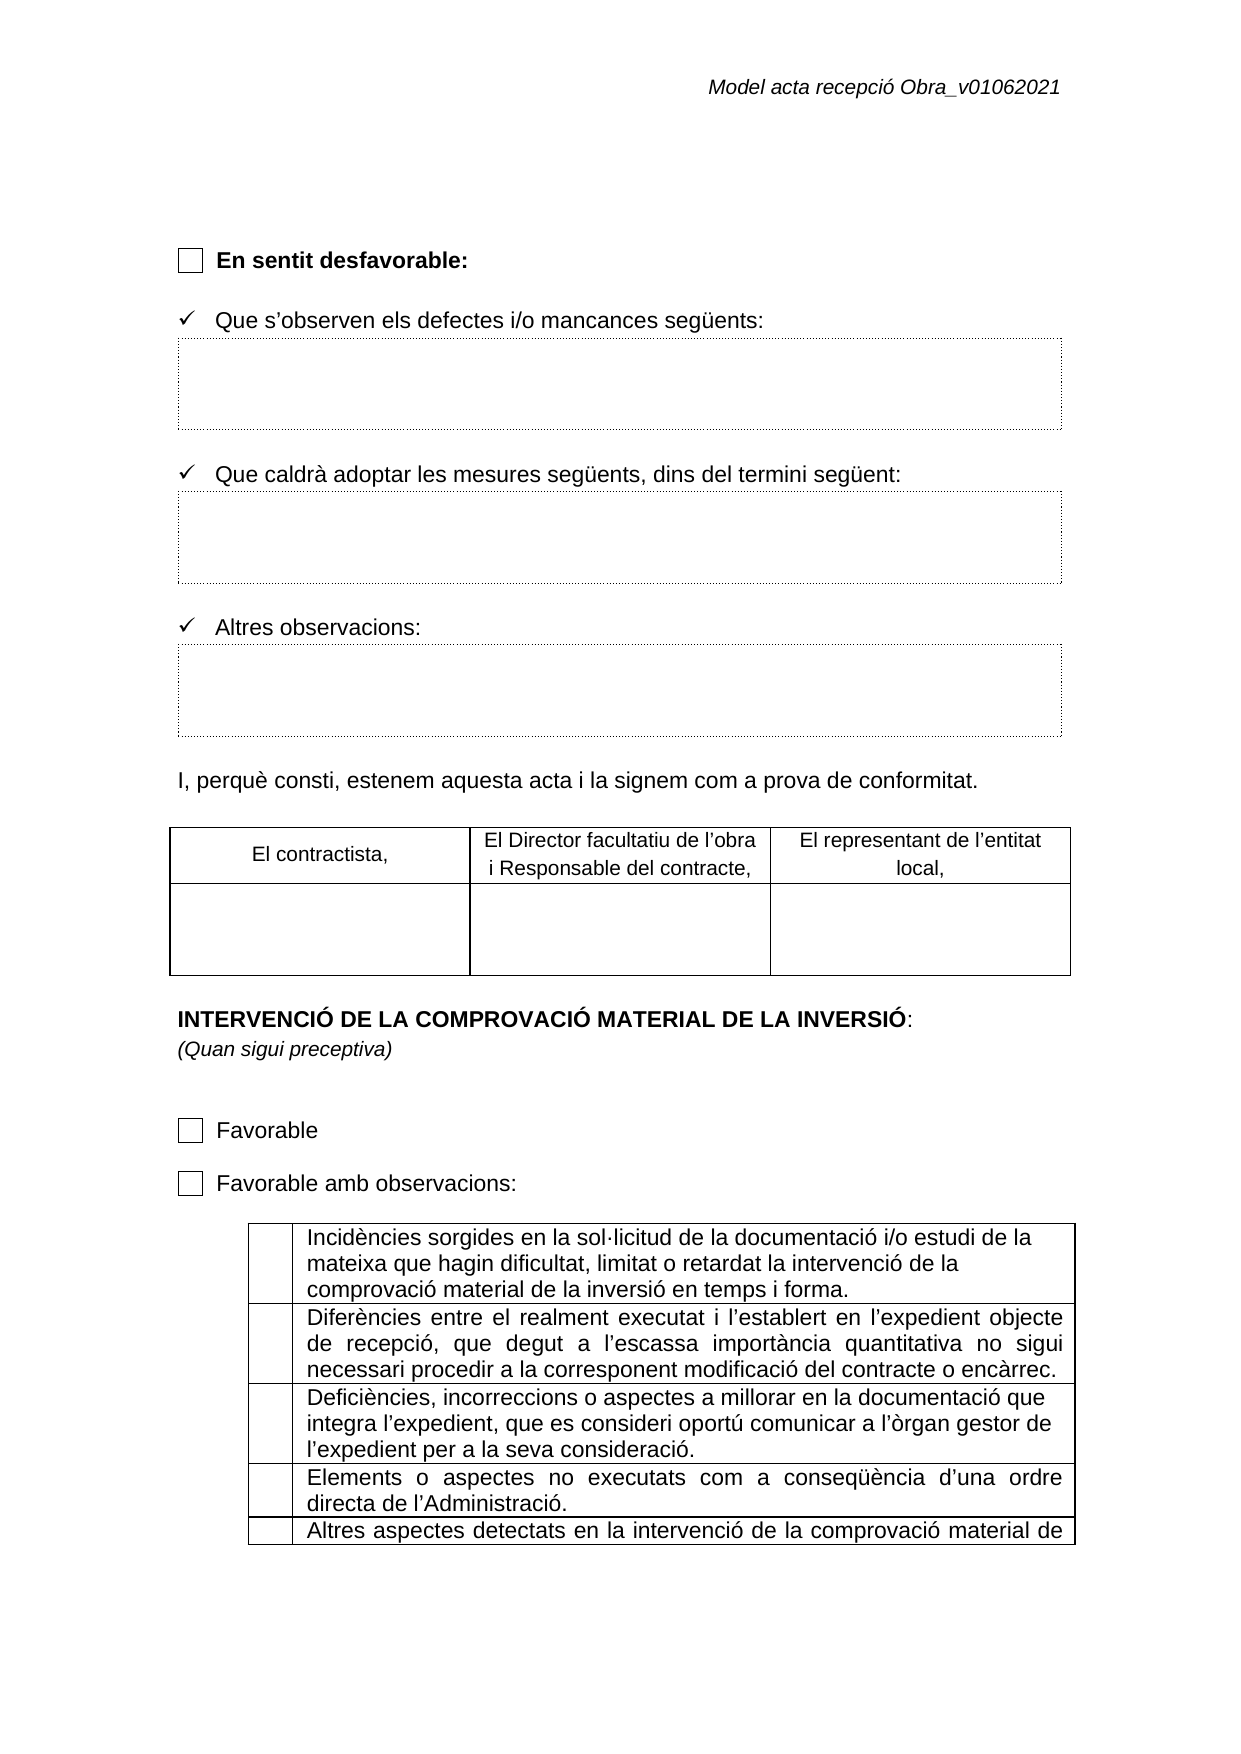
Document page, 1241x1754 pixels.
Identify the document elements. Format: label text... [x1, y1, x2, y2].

table_header El contractista, [171, 828, 469, 883]
table_cell [471, 884, 770, 975]
table_cell [771, 884, 1070, 975]
table_header Incidències sorgides en la sol·licitud de la documentació i/o estudi de la mateixa que hagin dificultat, limitat o retardat la intervenció de la comprovació material de la inversió en temps i forma. [293, 1224, 1074, 1302]
table_cell [249, 1384, 292, 1463]
table_cell [171, 884, 469, 975]
table_header [249, 1224, 292, 1302]
table_cell Deficiències, incorreccions o aspectes a millorar en la documentació que integra l’expedient, que es consideri oportú comunicar a l’òrgan gestor de l’expedient per a la seva consideració. [293, 1384, 1074, 1463]
table_cell [249, 1304, 292, 1383]
table_header El representant de l’entitat local, [771, 828, 1070, 883]
table_header El Director facultatiu de l’obra i Responsable del contracte, [471, 828, 770, 883]
text (Quan sigui preceptiva) [177, 1036, 1063, 1060]
table_header [179, 491, 1061, 582]
text I, perquè consti, estenem aquesta acta i la signem com a prova de conformitat. [177, 767, 1063, 793]
list Altres observacions: [177, 614, 1063, 640]
text INTERVENCIÓ DE LA COMPROVACIÓ MATERIAL DE LA INVERSIÓ: [177, 1006, 1063, 1033]
table_cell [249, 1464, 292, 1516]
text Favorable [177, 1117, 1063, 1143]
list Que s’observen els defectes i/o mancances següents: [177, 307, 1063, 334]
table_cell Diferències entre el realment executat i l’establert en l’expedient objecte de recepció, que degut a l’escassa importància quantitativa no sigui necessari procedir a la corresponent modificació del contracte o encàrrec. [293, 1304, 1074, 1383]
table_cell Elements o aspectes no executats com a conseqüència d’una ordre directa de l’Administració. [293, 1464, 1074, 1516]
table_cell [293, 1518, 1074, 1544]
text En sentit desfavorable: [177, 247, 1063, 273]
table_header [179, 644, 1061, 736]
list Que caldrà adoptar les mesures següents, dins del termini següent: [177, 461, 1063, 487]
text Favorable amb observacions: [177, 1170, 1063, 1196]
table_header [179, 338, 1061, 429]
table_cell [249, 1518, 292, 1544]
